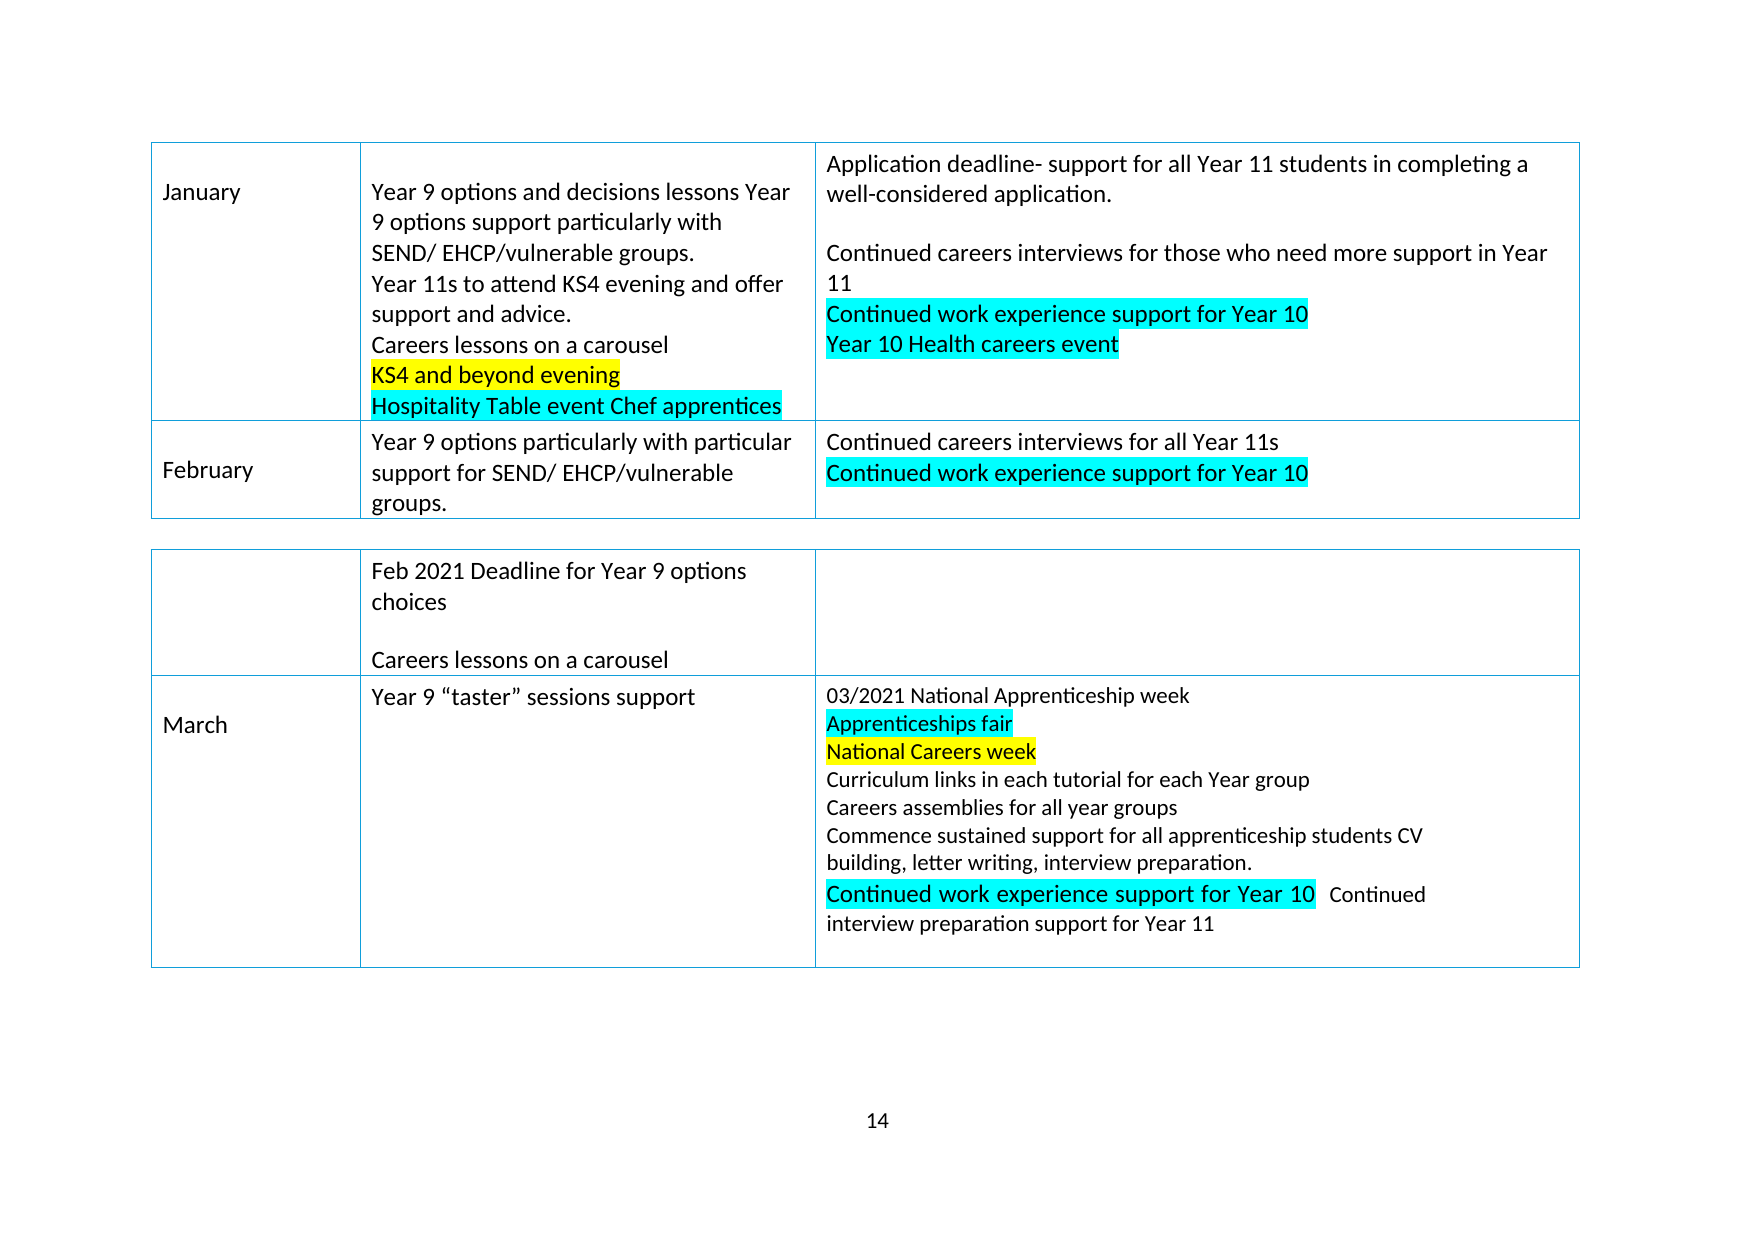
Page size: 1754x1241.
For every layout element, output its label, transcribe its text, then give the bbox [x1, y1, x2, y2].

table_cell February [152, 421, 360, 518]
table_cell January [152, 143, 360, 420]
table_cell Year 9 options and decisions lessons Year 9 options support particularly with SEND/ EHCP/vulnerable groups. Year 11s to attend KS4 evening and offer support and advice. Careers lessons on a carousel KS4 and beyond evening Hospitality Table event Chef apprentices [361, 143, 815, 420]
table_header Feb 2021 Deadline for Year 9 options choices Careers lessons on a carousel [361, 550, 815, 675]
table_header [816, 550, 1579, 675]
table_cell March [152, 676, 360, 967]
table_cell Application deadline- support for all Year 11 students in completing a well-considered application. Continued careers interviews for those who need more support in Year 11 Continued work experience support for Year 10 Year 10 Health careers event [816, 143, 1579, 420]
table_cell Year 9 “taster” sessions support [361, 676, 815, 967]
table_header [152, 550, 360, 675]
table_cell 03/2021 National Apprenticeship week Apprenticeships fair National Careers week Curriculum links in each tutorial for each Year group Careers assemblies for all year groups Commence sustained support for all apprenticeship students CV building, letter writing, interview preparation. Continued work experience support for Year 10 Continued interview preparation support for Year 11 [816, 676, 1579, 967]
table_cell Year 9 options particularly with particular support for SEND/ EHCP/vulnerable groups. [361, 421, 815, 518]
table_cell Continued careers interviews for all Year 11s Continued work experience support for Year 10 [816, 421, 1579, 518]
